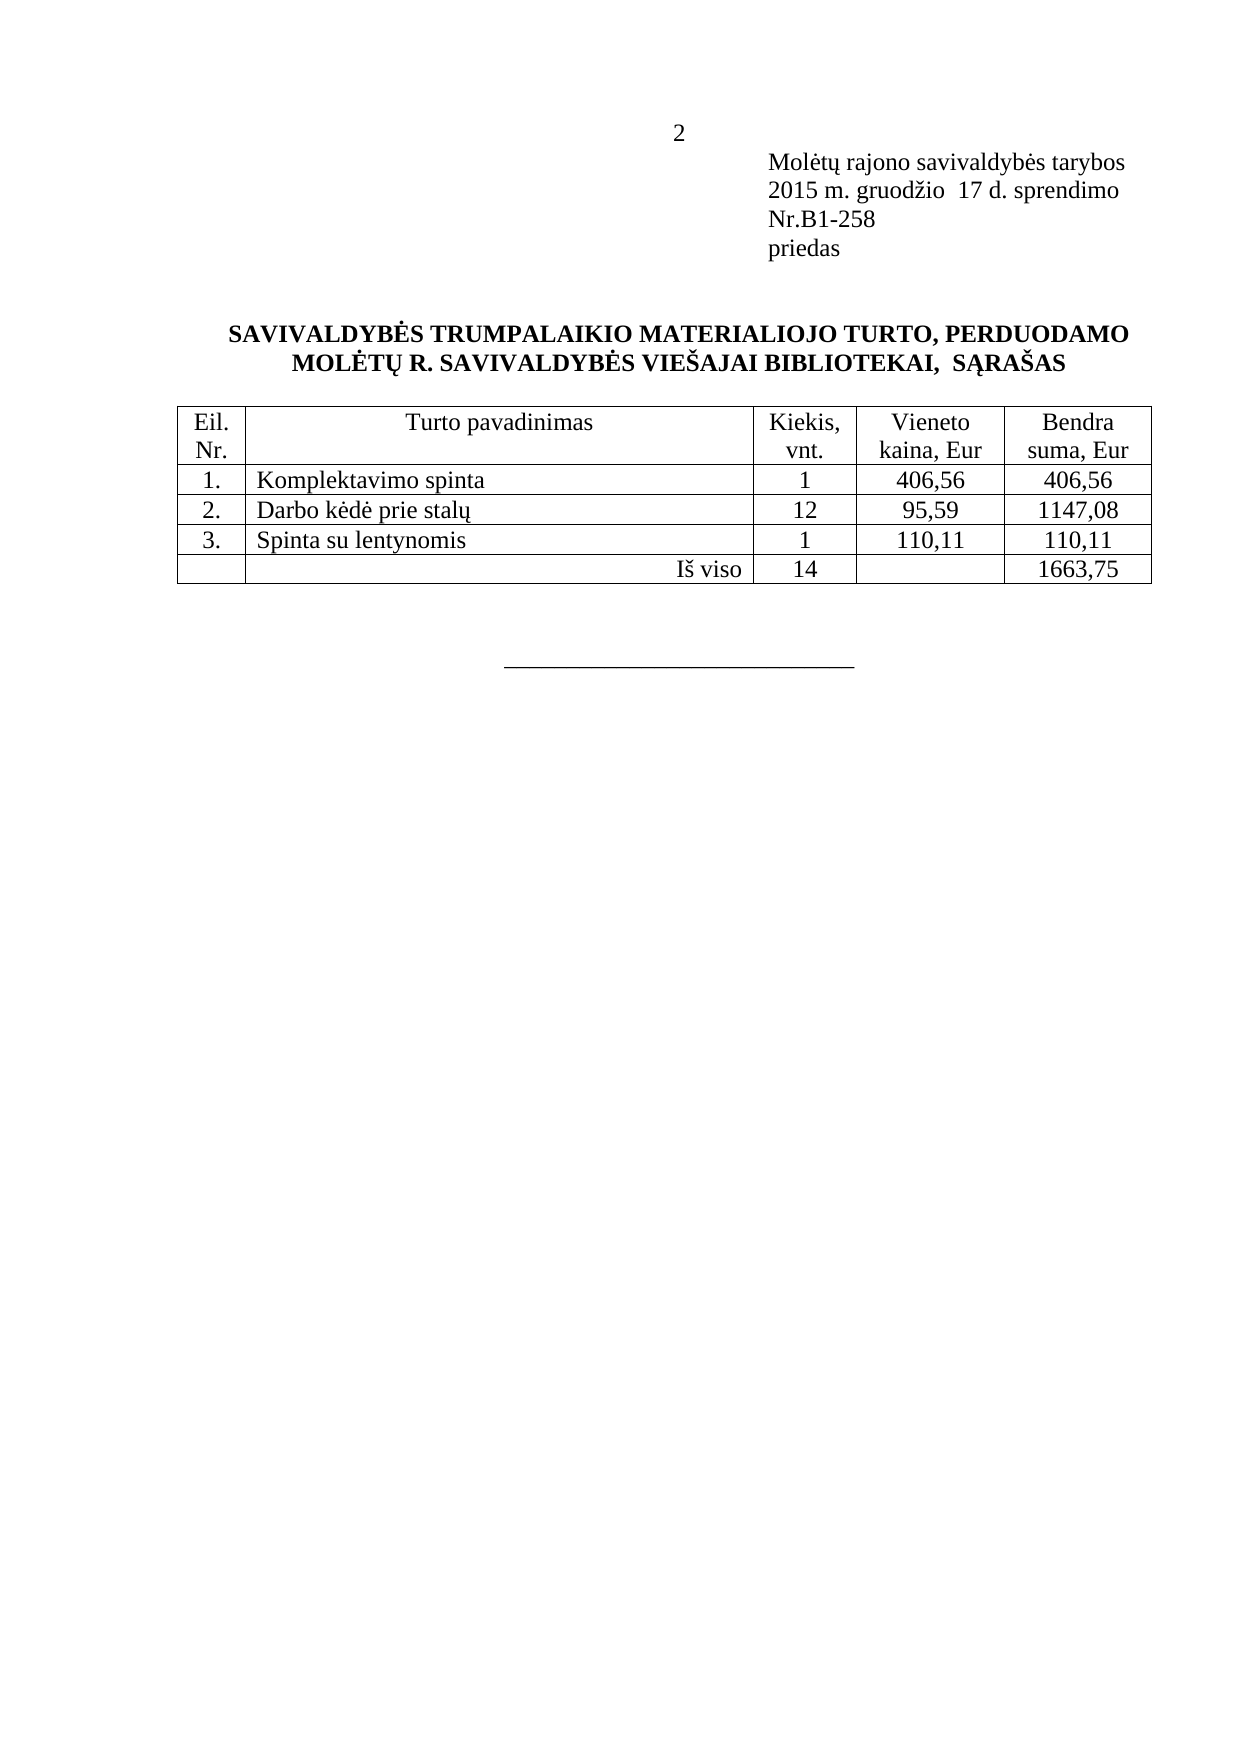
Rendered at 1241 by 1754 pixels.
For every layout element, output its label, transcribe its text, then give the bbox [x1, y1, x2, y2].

table_cell Darbo kėdė prie stalų [246, 495, 753, 524]
text SAVIVALDYBĖS TRUMPALAIKIO MATERIALIOJO TURTO, PERDUODAMO MOLĖTŲ R. SAVIVALDYBĖS VIEŠAJAI BIBLIOTEKAI, SĄRAŠAS [177, 319, 1181, 377]
table_header Vieneto kaina, Eur [857, 407, 1004, 464]
table_cell [178, 555, 245, 583]
table_cell Iš viso [246, 555, 753, 583]
table_cell Komplektavimo spinta [246, 465, 753, 494]
text 2015 m. gruodžio 17 d. sprendimo Nr.B1-258 [768, 176, 1181, 233]
text priedas [768, 233, 1181, 262]
table_cell [857, 555, 1004, 583]
table_cell 14 [754, 555, 856, 583]
table_cell 3. [178, 525, 245, 553]
table_cell 12 [754, 495, 856, 524]
table_cell 1. [178, 465, 245, 494]
table_header Eil. Nr. [178, 407, 245, 464]
table_cell Spinta su lentynomis [246, 525, 753, 553]
table_cell 406,56 [857, 465, 1004, 494]
table_header Bendra suma, Eur [1005, 407, 1151, 464]
table_cell 2. [178, 495, 245, 524]
text ____________________________ [177, 642, 1181, 671]
table_cell 406,56 [1005, 465, 1151, 494]
table_header Turto pavadinimas [246, 407, 753, 464]
table_cell 110,11 [857, 525, 1004, 553]
table_cell 95,59 [857, 495, 1004, 524]
table_cell 1663,75 [1005, 555, 1151, 583]
table_cell 110,11 [1005, 525, 1151, 553]
text Molėtų rajono savivaldybės tarybos [768, 147, 1181, 176]
table_header Kiekis, vnt. [754, 407, 856, 464]
table_cell 1 [754, 525, 856, 553]
table_cell 1147,08 [1005, 495, 1151, 524]
table_cell 1 [754, 465, 856, 494]
